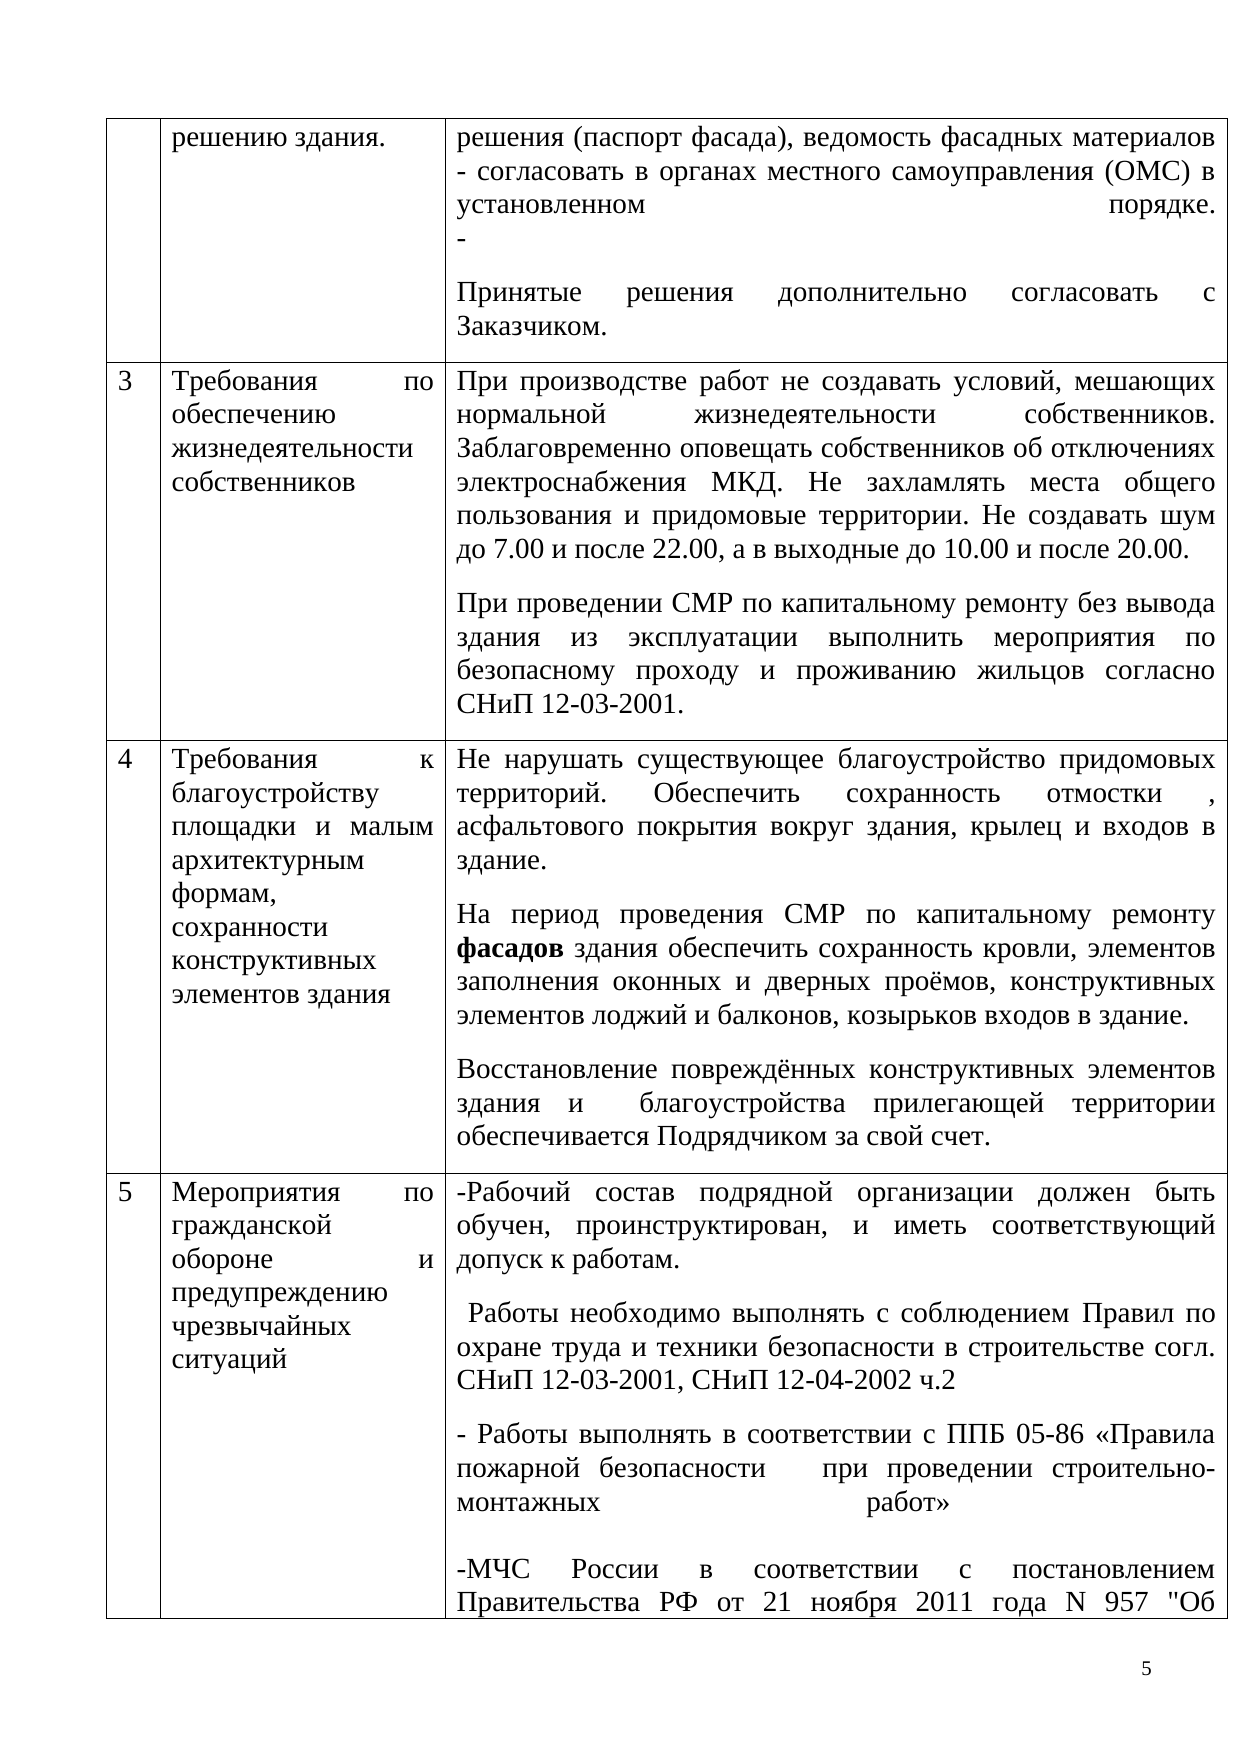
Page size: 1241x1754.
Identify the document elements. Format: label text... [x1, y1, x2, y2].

table_cell 2 [107, 119, 160, 362]
table_cell Не нарушать существующее благоустройство придомовых территорий. Обеспечить сохранность отмостки , асфальтового покрытия вокруг здания, крылец и входов в здание. На период проведения СМР по капитальному ремонту фасадов здания обеспечить сохранность кровли, элементов заполнения оконных и дверных проёмов, конструктивных элементов лоджий и балконов, козырьков входов в здание. Восстановление повреждённых конструктивных элементов здания и благоустройства прилегающей территории обеспечивается Подрядчиком за свой счет. [446, 741, 1227, 1173]
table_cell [446, 119, 1227, 362]
table_cell 5 [107, 1174, 160, 1618]
table_cell При производстве работ не создавать условий, мешающих нормальной жизнедеятельности собственников. Заблаговременно оповещать собственников об отключениях электроснабжения МКД. Не захламлять места общего пользования и придомовые территории. Не создавать шум до 7.00 и после 22.00, а в выходные до 10.00 и после 20.00. При проведении СМР по капитальному ремонту без вывода здания из эксплуатации выполнить мероприятия по безопасному проходу и проживанию жильцов согласно СНиП 12-03-2001. [446, 363, 1227, 740]
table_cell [446, 1174, 1227, 1618]
table_cell Требования по обеспечению жизнедеятельности собственников [161, 363, 445, 740]
table_cell Требования к благоустройству площадки и малым архитектурным формам, сохранности конструктивных элементов здания [161, 741, 445, 1173]
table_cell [161, 1174, 445, 1618]
table_cell 4 [107, 741, 160, 1173]
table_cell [161, 119, 445, 362]
table_cell 3 [107, 363, 160, 740]
